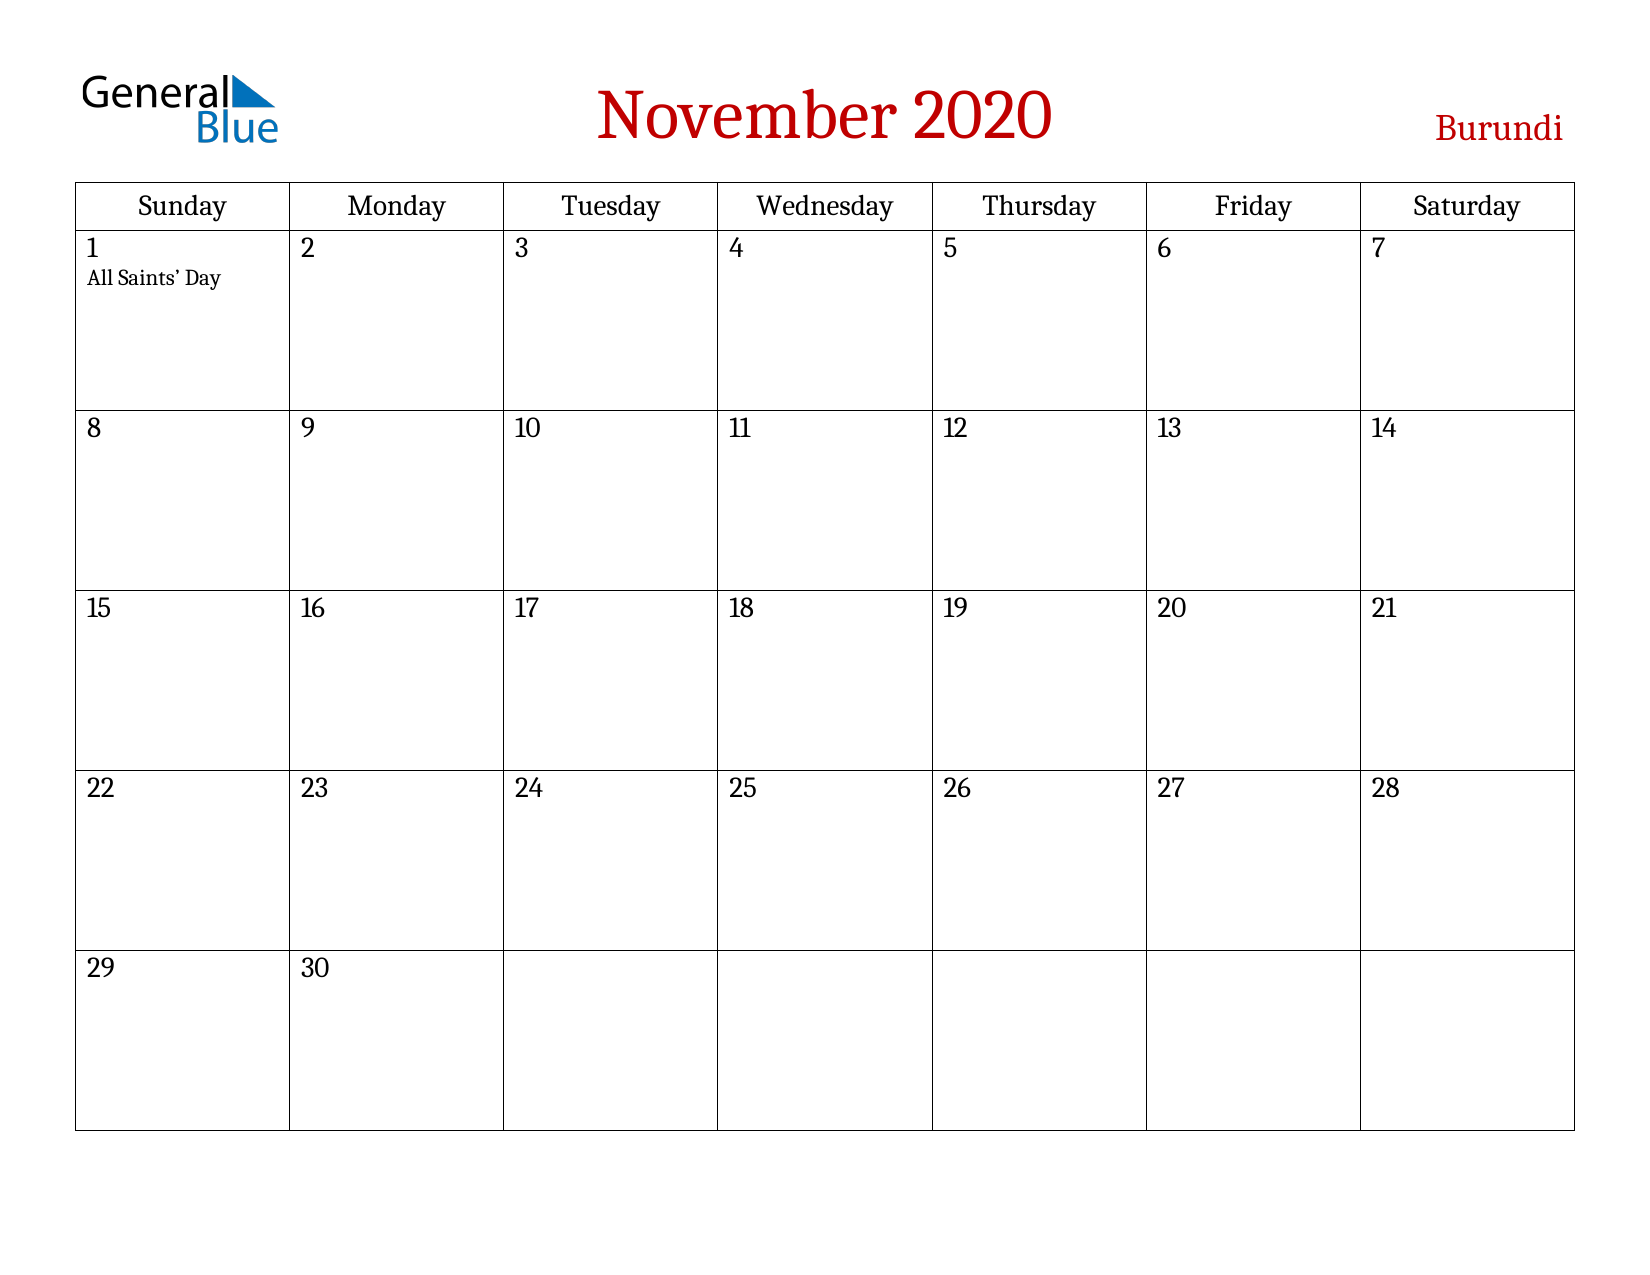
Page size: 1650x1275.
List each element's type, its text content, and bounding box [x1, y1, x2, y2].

table_cell [504, 951, 717, 985]
table_cell All Saints’ Day [76, 265, 289, 410]
table_cell 11 [718, 411, 932, 444]
table_cell 6 [1147, 231, 1360, 264]
table_cell [504, 625, 717, 770]
table_cell [504, 805, 717, 950]
table_cell 26 [933, 771, 1146, 805]
table_cell [1361, 265, 1574, 410]
table_cell 24 [504, 771, 717, 805]
table_cell [933, 951, 1146, 985]
table_cell 8 [76, 411, 289, 444]
table_cell [504, 445, 717, 590]
table_cell [1147, 445, 1360, 590]
table_cell 3 [504, 231, 717, 264]
table_cell 12 [933, 411, 1146, 444]
table_cell [718, 445, 932, 590]
table_header November 2020 [504, 75, 1146, 182]
table_cell 25 [718, 771, 932, 805]
table_header [76, 75, 503, 182]
table_cell [1361, 625, 1574, 770]
table_cell 17 [504, 591, 717, 625]
table_cell [1147, 805, 1360, 950]
table_cell 4 [718, 231, 932, 264]
table_cell [933, 265, 1146, 410]
table_cell [933, 985, 1146, 1130]
table_cell [718, 805, 932, 950]
table_cell [76, 805, 289, 950]
table_cell [1361, 951, 1574, 985]
table_cell [290, 445, 503, 590]
table_cell [76, 445, 289, 590]
table_cell [1361, 445, 1574, 590]
table_cell 29 [76, 951, 289, 985]
table_cell 18 [718, 591, 932, 625]
table_cell [290, 985, 503, 1130]
table_cell [718, 265, 932, 410]
table_cell [290, 625, 503, 770]
table_cell 7 [1361, 231, 1574, 264]
table_cell [718, 625, 932, 770]
table_cell [718, 985, 932, 1130]
table_cell Thursday [933, 183, 1146, 230]
table_cell Sunday [76, 183, 289, 230]
table_cell [504, 985, 717, 1130]
table_cell Monday [290, 183, 503, 230]
picture [82, 75, 278, 143]
table_cell 15 [76, 591, 289, 625]
table_cell 10 [504, 411, 717, 444]
table_cell Saturday [1361, 183, 1574, 230]
table_header Burundi [1146, 75, 1574, 182]
table_cell [1361, 985, 1574, 1130]
table_cell Wednesday [718, 183, 932, 230]
table_cell 22 [76, 771, 289, 805]
table_cell Friday [1147, 183, 1360, 230]
table_cell 9 [290, 411, 503, 444]
table_cell [933, 445, 1146, 590]
table_cell [1147, 625, 1360, 770]
table_cell 2 [290, 231, 503, 264]
table_cell 14 [1361, 411, 1574, 444]
table_cell 5 [933, 231, 1146, 264]
table_cell [933, 805, 1146, 950]
table_cell [76, 625, 289, 770]
table_cell 13 [1147, 411, 1360, 444]
table_cell 27 [1147, 771, 1360, 805]
table_cell [1147, 951, 1360, 985]
table_cell Tuesday [504, 183, 717, 230]
table_cell 20 [1147, 591, 1360, 625]
table_cell [1147, 265, 1360, 410]
table_cell [933, 625, 1146, 770]
table_cell [504, 265, 717, 410]
table_cell [1147, 985, 1360, 1130]
table_cell 21 [1361, 591, 1574, 625]
table_cell 16 [290, 591, 503, 625]
table_cell 19 [933, 591, 1146, 625]
table_cell 1 [76, 231, 289, 264]
table_cell 28 [1361, 771, 1574, 805]
table_cell [290, 265, 503, 410]
table_cell [76, 985, 289, 1130]
table_cell [290, 805, 503, 950]
table_cell 23 [290, 771, 503, 805]
table_cell [718, 951, 932, 985]
table_cell 30 [290, 951, 503, 985]
table_cell [1361, 805, 1574, 950]
